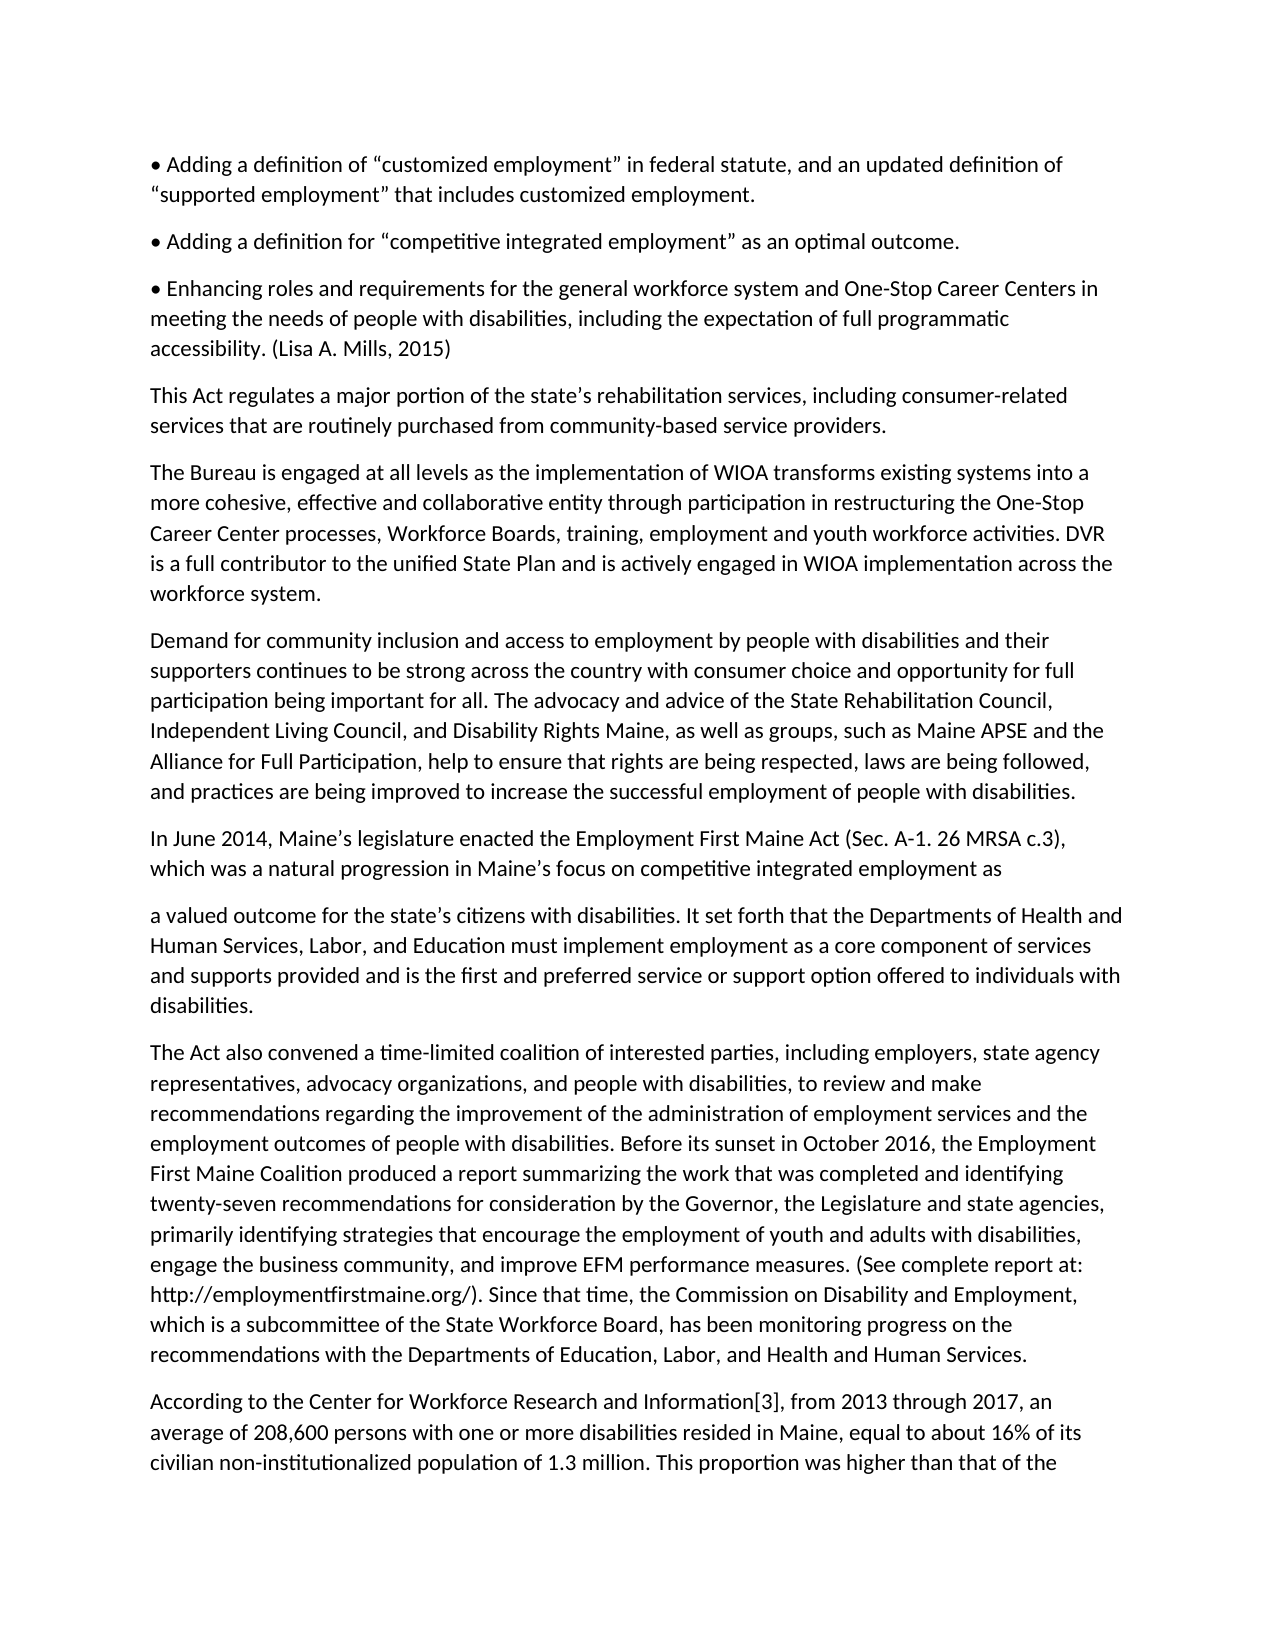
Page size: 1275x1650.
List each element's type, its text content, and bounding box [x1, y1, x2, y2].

text a valued outcome for the state’s citizens with disabilities. It set forth that the Departments of Health and Human Services, Labor, and Education must implement employment as a core component of services and supports provided and is the first and preferred service or support option offered to individuals with disabilities. [150, 901, 1125, 1020]
text Demand for community inclusion and access to employment by people with disabilities and their supporters continues to be strong across the country with consumer choice and opportunity for full participation being important for all. The advocacy and advice of the State Rehabilitation Council, Independent Living Council, and Disability Rights Maine, as well as groups, such as Maine APSE and the Alliance for Full Participation, help to ensure that rights are being respected, laws are being followed, and practices are being improved to increase the successful employment of people with disabilities. [150, 626, 1125, 805]
text • Adding a definition of “customized employment” in federal statute, and an updated definition of “supported employment” that includes customized employment. [150, 150, 1125, 208]
text • Adding a definition for “competitive integrated employment” as an optimal outcome. [150, 227, 1125, 255]
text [150, 1387, 1125, 1476]
text The Bureau is engaged at all levels as the implementation of WIOA transforms existing systems into a more cohesive, effective and collaborative entity through participation in restructuring the One-Stop Career Center processes, Workforce Boards, training, employment and youth workforce activities. DVR is a full contributor to the unified State Plan and is actively engaged in WIOA implementation across the workforce system. [150, 458, 1125, 607]
text This Act regulates a major portion of the state’s rehabilitation services, including consumer-related services that are routinely purchased from community-based service providers. [150, 381, 1125, 439]
text • Enhancing roles and requirements for the general workforce system and One-Stop Career Centers in meeting the needs of people with disabilities, including the expectation of full programmatic accessibility. (Lisa A. Mills, 2015) [150, 274, 1125, 362]
text In June 2014, Maine’s legislature enacted the Employment First Maine Act (Sec. A-1. 26 MRSA c.3), which was a natural progression in Maine’s focus on competitive integrated employment as [150, 824, 1125, 882]
text The Act also convened a time-limited coalition of interested parties, including employers, state agency representatives, advocacy organizations, and people with disabilities, to review and make recommendations regarding the improvement of the administration of employment services and the employment outcomes of people with disabilities. Before its sunset in October 2016, the Employment First Maine Coalition produced a report summarizing the work that was completed and identifying twenty-seven recommendations for consideration by the Governor, the Legislature and state agencies, primarily identifying strategies that encourage the employment of youth and adults with disabilities, engage the business community, and improve EFM performance measures. (See complete report at: http://employmentfirstmaine.org/). Since that time, the Commission on Disability and Employment, which is a subcommittee of the State Workforce Board, has been monitoring progress on the recommendations with the Departments of Education, Labor, and Health and Human Services. [150, 1038, 1125, 1369]
